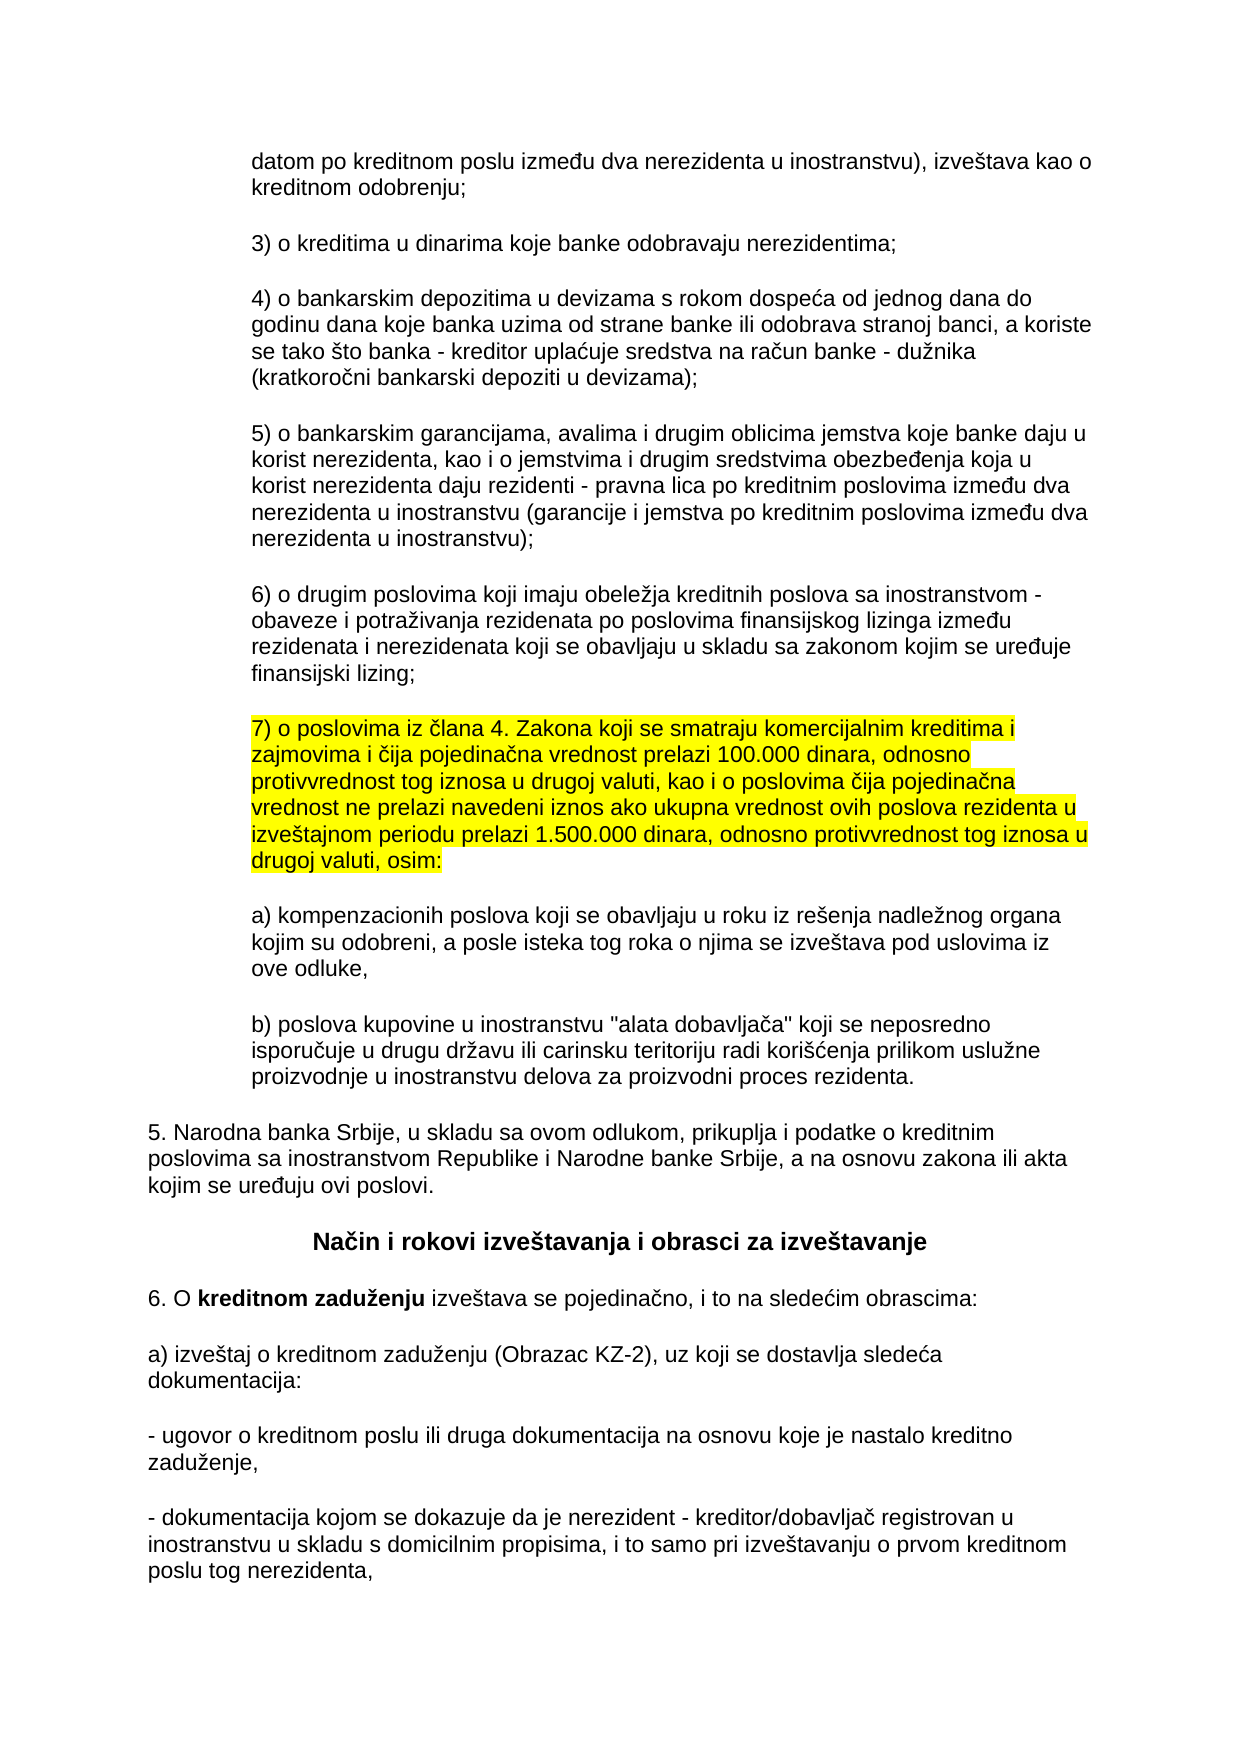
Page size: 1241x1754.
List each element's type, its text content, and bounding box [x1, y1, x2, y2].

text a) kompenzacionih poslova koji se obavljaju u roku iz rešenja nadležnog organa kojim su odobreni, a posle isteka tog roka o njima se izveštava pod uslovima iz ove odluke, [251, 902, 1093, 981]
text 4) o bankarskim depozitima u devizama s rokom dospeća od jednog dana do godinu dana koje banka uzima od strane banke ili odobrava stranoj banci, a koriste se tako što banka - kreditor uplaćuje sredstva na račun banke - dužnika (kratkoročni bankarski depoziti u devizama); [251, 285, 1093, 390]
text Način i rokovi izveštavanja i obrasci za izveštavanje [148, 1227, 1093, 1256]
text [251, 148, 1093, 200]
text b) poslova kupovine u inostranstvu "alata dobavljača" koji se neposredno isporučuje u drugu državu ili carinsku teritoriju radi korišćenja prilikom uslužne proizvodnje u inostranstvu delova za proizvodni proces rezidenta. [251, 1011, 1093, 1090]
text 5. Narodna banka Srbije, u skladu sa ovom odlukom, prikuplja i podatke o kreditnim poslovima sa inostranstvom Republike i Narodne banke Srbije, a na osnovu zakona ili akta kojim se uređuju ovi poslovi. [148, 1119, 1093, 1198]
text 3) o kreditima u dinarima koje banke odobravaju nerezidentima; [251, 229, 1093, 256]
text - dokumentacija kojom se dokazuje da je nerezident - kreditor/dobavljač registrovan u inostranstvu u skladu s domicilnim propisima, i to samo pri izveštavanju o prvom kreditnom poslu tog nerezidenta, [148, 1504, 1093, 1583]
text 6. O kreditnom zaduženju izveštava se pojedinačno, i to na sledećim obrascima: [148, 1285, 1093, 1311]
text a) izveštaj o kreditnom zaduženju (Obrazac KZ-2), uz koji se dostavlja sledeća dokumentacija: [148, 1341, 1093, 1393]
text - ugovor o kreditnom poslu ili druga dokumentacija na osnovu koje je nastalo kreditno zaduženje, [148, 1422, 1093, 1475]
text 5) o bankarskim garancijama, avalima i drugim oblicima jemstva koje banke daju u korist nerezidenta, kao i o jemstvima i drugim sredstvima obezbeđenja koja u korist nerezidenta daju rezidenti - pravna lica po kreditnim poslovima između dva nerezidenta u inostranstvu (garancije i jemstva po kreditnim poslovima između dva nerezidenta u inostranstvu); [251, 419, 1093, 551]
text 7) o poslovima iz člana 4. Zakona koji se smatraju komercijalnim kreditima i zajmovima i čija pojedinačna vrednost prelazi 100.000 dinara, odnosno protivvrednost tog iznosa u drugoj valuti, kao i o poslovima čija pojedinačna vrednost ne prelazi navedeni iznos ako ukupna vrednost ovih poslova rezidenta u izveštajnom periodu prelazi 1.500.000 dinara, odnosno protivvrednost tog iznosa u drugoj valuti, osim: [442, 715, 1093, 873]
text 6) o drugim poslovima koji imaju obeležja kreditnih poslova sa inostranstvom - obaveze i potraživanja rezidenata po poslovima finansijskog lizinga između rezidenata i nerezidenata koji se obavljaju u skladu sa zakonom kojim se uređuje finansijski lizing; [251, 581, 1093, 686]
